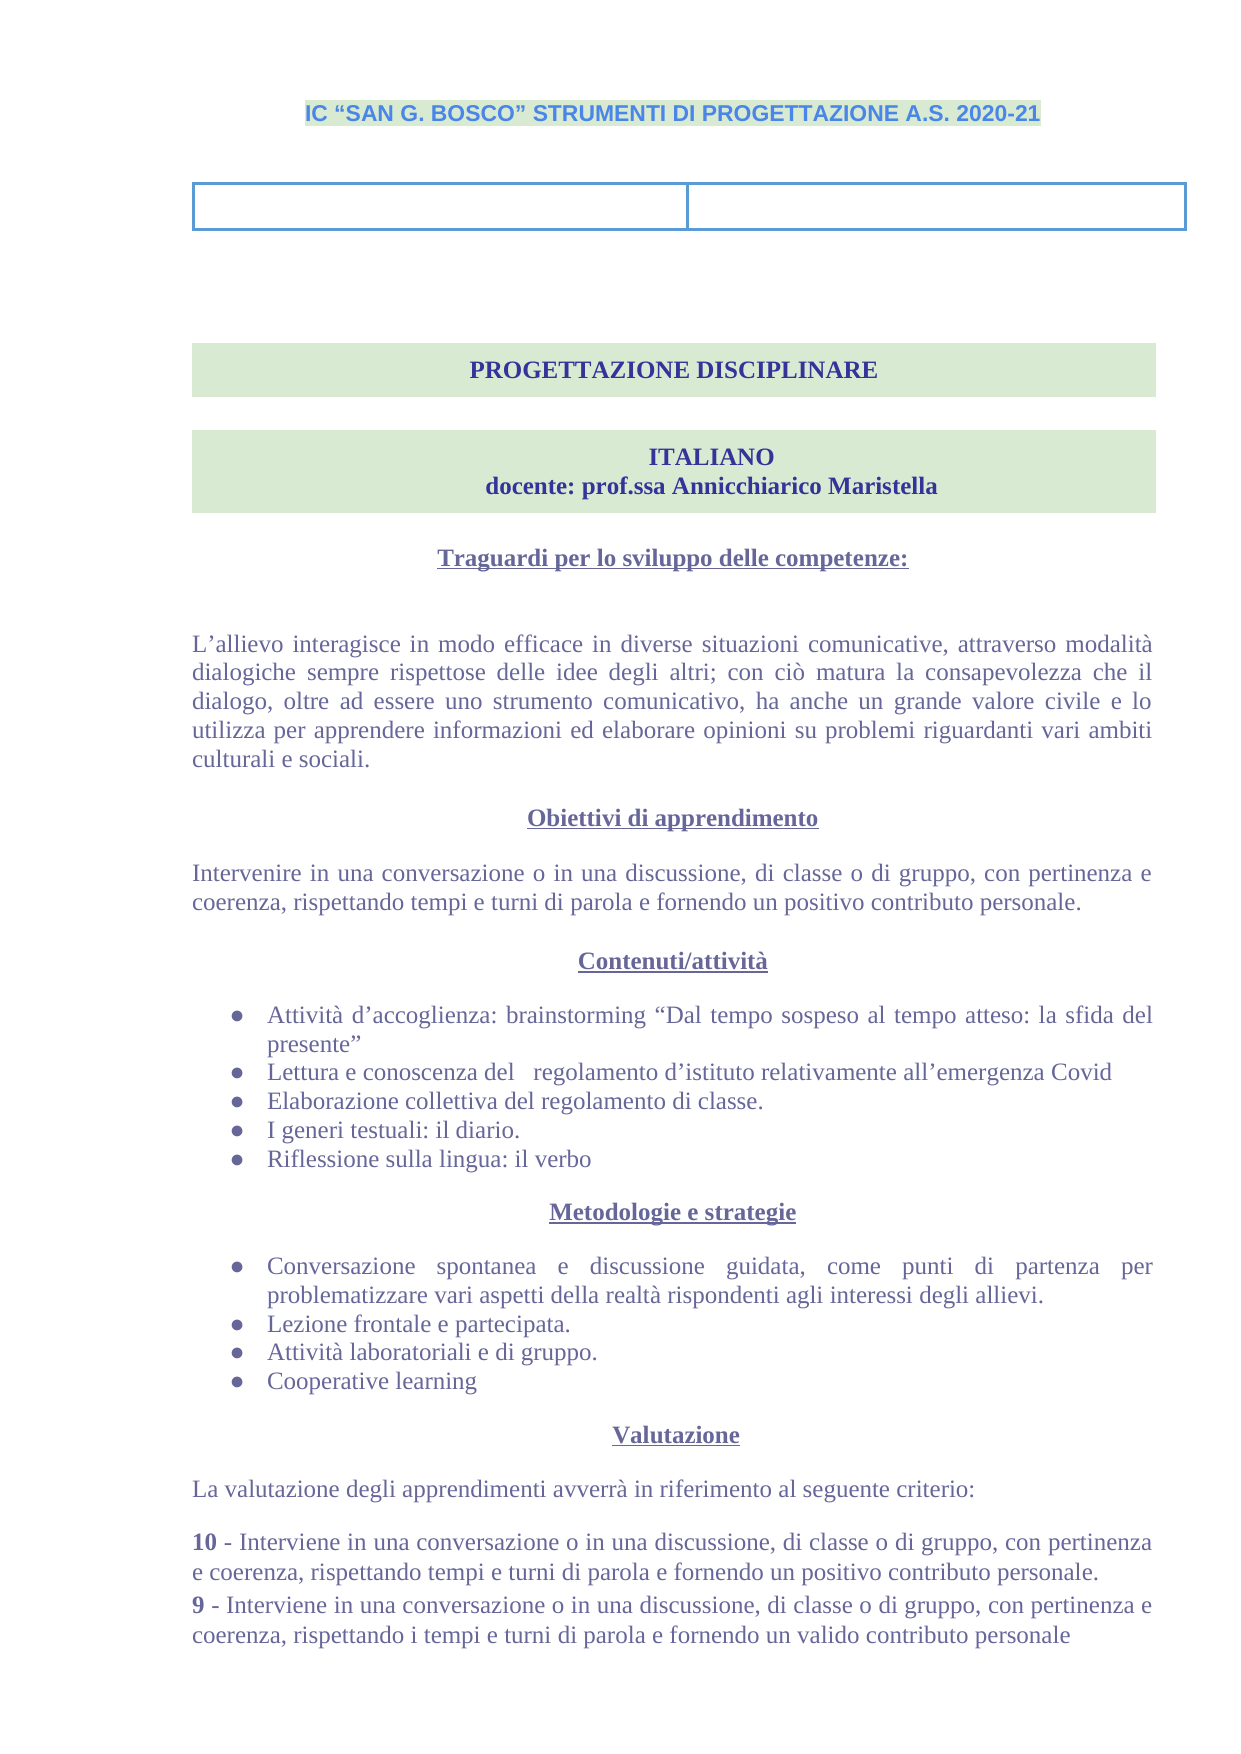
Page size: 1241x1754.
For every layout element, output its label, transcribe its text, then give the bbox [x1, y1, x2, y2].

list Elaborazione collettiva del regolamento di classe. [229, 1086, 1153, 1115]
text L’allievo interagisce in modo efficace in diverse situazioni comunicative, attraverso modalità dialogiche sempre rispettose delle idee degli altri; con ciò matura la consapevolezza che il dialogo, oltre ad essere uno strumento comunicativo, ha anche un grande valore civile e lo utilizza per apprendere informazioni ed elaborare opinioni su problemi riguardanti vari ambiti culturali e sociali. [192, 629, 1153, 772]
list Cooperative learning [229, 1366, 1153, 1395]
text 10 - Interviene in una conversazione o in una discussione, di classe o di gruppo, con pertinenza e coerenza, rispettando tempi e turni di parola e fornendo un positivo contributo personale. [192, 1527, 1153, 1586]
list Lettura e conoscenza del regolamento d’istituto relativamente all’emergenza Covid [229, 1057, 1153, 1086]
text Metodologie e strategie [192, 1197, 1153, 1226]
text Obiettivi di apprendimento [192, 803, 1153, 832]
text Traguardi per lo sviluppo delle competenze: [192, 543, 1153, 572]
text 9 - Interviene in una conversazione o in una discussione, di classe o di gruppo, con pertinenza e coerenza, rispettando i tempi e turni di parola e fornendo un valido contributo personale [192, 1590, 1153, 1648]
list Conversazione spontanea e discussione guidata, come punti di partenza per problematizzare vari aspetti della realtà rispondenti agli interessi degli allievi. [229, 1251, 1153, 1309]
text Contenuti/attività [192, 946, 1153, 975]
list Attività d’accoglienza: brainstorming “Dal tempo sospeso al tempo atteso: la sfida del presente” [229, 1000, 1153, 1057]
text Intervenire in una conversazione o in una discussione, di classe o di gruppo, con pertinenza e coerenza, rispettando tempi e turni di parola e fornendo un positivo contributo personale. [192, 858, 1153, 916]
text Valutazione [192, 1420, 1153, 1449]
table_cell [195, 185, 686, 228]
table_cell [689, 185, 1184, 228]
list Riflessione sulla lingua: il verbo [229, 1144, 1153, 1172]
list I generi testuali: il diario. [229, 1115, 1153, 1144]
list Attività laboratoriali e di gruppo. [229, 1337, 1153, 1366]
text La valutazione degli apprendimenti avverrà in riferimento al seguente criterio: [192, 1474, 1153, 1502]
table_header PROGETTAZIONE DISCIPLINARE [194, 345, 1154, 395]
list Lezione frontale e partecipata. [229, 1309, 1153, 1337]
table_header ITALIANO docente: prof.ssa Annicchiarico Maristella [194, 432, 1154, 510]
